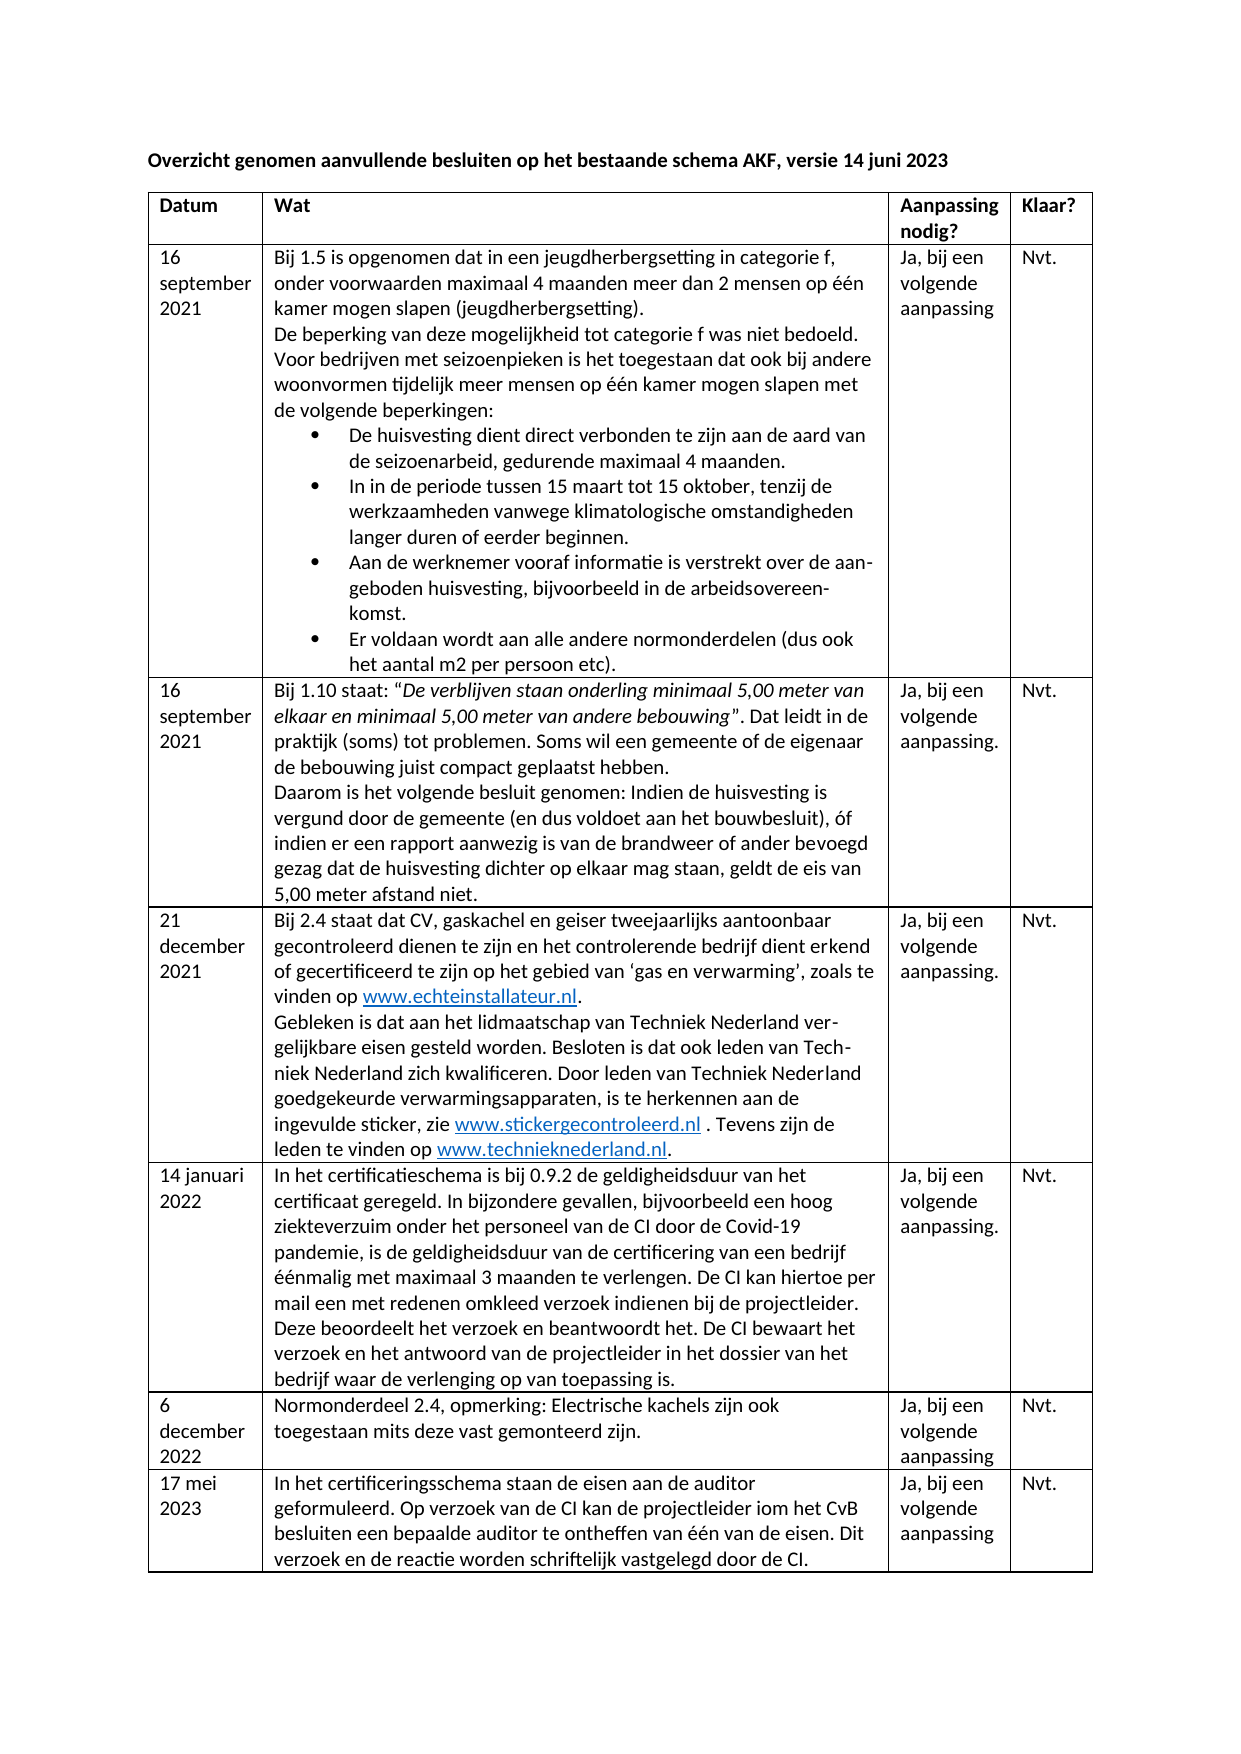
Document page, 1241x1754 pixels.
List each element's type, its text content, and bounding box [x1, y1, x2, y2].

table_cell Ja, bij een volgende aanpassing [889, 1393, 1010, 1469]
table_cell Ja, bij een volgende aanpassing. [889, 678, 1010, 906]
table_cell Ja, bij een volgende aanpassing. [889, 1163, 1010, 1391]
table_cell 21 december 2021 [149, 908, 262, 1162]
table_cell In het certificatieschema is bij 0.9.2 de geldigheidsduur van het certificaat geregeld. In bijzondere gevallen, bijvoorbeeld een hoog ziekteverzuim onder het personeel van de CI door de Covid-19 pandemie, is de geldigheidsduur van de certificering van een bedrijf éénmalig met maximaal 3 maanden te verlengen. De CI kan hiertoe per mail een met redenen omkleed verzoek indienen bij de projectleider. Deze beoordeelt het verzoek en beantwoordt het. De CI bewaart het verzoek en het antwoord van de projectleider in het dossier van het bedrijf waar de verlenging op van toepassing is. [263, 1163, 888, 1391]
table_cell Bij 1.10 staat: “De verblijven staan onderling minimaal 5,00 meter van elkaar en minimaal 5,00 meter van andere bebouwing”. Dat leidt in de praktijk (soms) tot problemen. Soms wil een gemeente of de eigenaar de bebouwing juist compact geplaatst hebben. Daarom is het volgende besluit genomen: Indien de huisvesting is vergund door de gemeente (en dus voldoet aan het bouwbesluit), óf indien er een rapport aanwezig is van de brandweer of ander bevoegd gezag dat de huisvesting dichter op elkaar mag staan, geldt de eis van 5,00 meter afstand niet. [263, 678, 888, 906]
table_cell Ja, bij een volgende aanpassing [889, 1470, 1010, 1571]
table_cell Bij 2.4 staat dat CV, gaskachel en geiser tweejaarlijks aantoonbaar gecontroleerd dienen te zijn en het controlerende bedrijf dient erkend of gecertificeerd te zijn op het gebied van ‘gas en verwarming’, zoals te vinden op www.echteinstallateur.nl. Gebleken is dat aan het lidmaatschap van Techniek Nederland vergelijkbare eisen gesteld worden. Besloten is dat ook leden van Techniek Nederland zich kwalificeren. Door leden van Techniek Nederland goedgekeurde verwarmingsapparaten, is te herkennen aan de ingevulde sticker, zie www.stickergecontroleerd.nl . Tevens zijn de leden te vinden op www.technieknederland.nl. [263, 908, 888, 1162]
table_cell Nvt. [1011, 678, 1092, 906]
table_header Datum [149, 193, 262, 243]
table_cell 14 januari 2022 [149, 1163, 262, 1391]
table_header Klaar? [1011, 193, 1092, 243]
table_cell Ja, bij een volgende aanpassing. [889, 908, 1010, 1162]
table_cell Ja, bij een volgende aanpassing [889, 245, 1010, 677]
table_header Wat [263, 193, 888, 243]
table_cell Bij 1.5 is opgenomen dat in een jeugdherbergsetting in categorie f, onder voorwaarden maximaal 4 maanden meer dan 2 mensen op één kamer mogen slapen (jeugdherbergsetting). De beperking van deze mogelijkheid tot categorie f was niet bedoeld. Voor bedrijven met seizoenpieken is het toegestaan dat ook bij andere woonvormen tijdelijk meer mensen op één kamer mogen slapen met de volgende beperkingen: De huisvesting dient direct verbonden te zijn aan de aard van de seizoenarbeid, gedurende maximaal 4 maanden. In in de periode tussen 15 maart tot 15 oktober, tenzij de werkzaamheden vanwege klimatologische omstandigheden langer duren of eerder beginnen. Aan de werknemer vooraf informatie is verstrekt over de aangeboden huisvesting, bijvoorbeeld in de arbeidsovereenkomst. Er voldaan wordt aan alle andere normonderdelen (dus ook het aantal m2 per persoon etc). [263, 245, 888, 677]
table_cell Nvt. [1011, 245, 1092, 677]
table_cell Nvt. [1011, 1470, 1092, 1571]
table_cell 16 september 2021 [149, 245, 262, 677]
table_cell Normonderdeel 2.4, opmerking: Electrische kachels zijn ook toegestaan mits deze vast gemonteerd zijn. [263, 1393, 888, 1469]
table_cell 6 december 2022 [149, 1393, 262, 1469]
table_header Aanpassing nodig? [889, 193, 1010, 243]
text Overzicht genomen aanvullende besluiten op het bestaande schema AKF, versie 14 juni 2023 [148, 148, 1093, 173]
table_cell Nvt. [1011, 1393, 1092, 1469]
table_cell 17 mei 2023 [149, 1470, 262, 1571]
table_cell Nvt. [1011, 908, 1092, 1162]
table_cell 16 september 2021 [149, 678, 262, 906]
table_cell Nvt. [1011, 1163, 1092, 1391]
table_cell In het certificeringsschema staan de eisen aan de auditor geformuleerd. Op verzoek van de CI kan de projectleider iom het CvB besluiten een bepaalde auditor te ontheffen van één van de eisen. Dit verzoek en de reactie worden schriftelijk vastgelegd door de CI. [263, 1470, 888, 1571]
